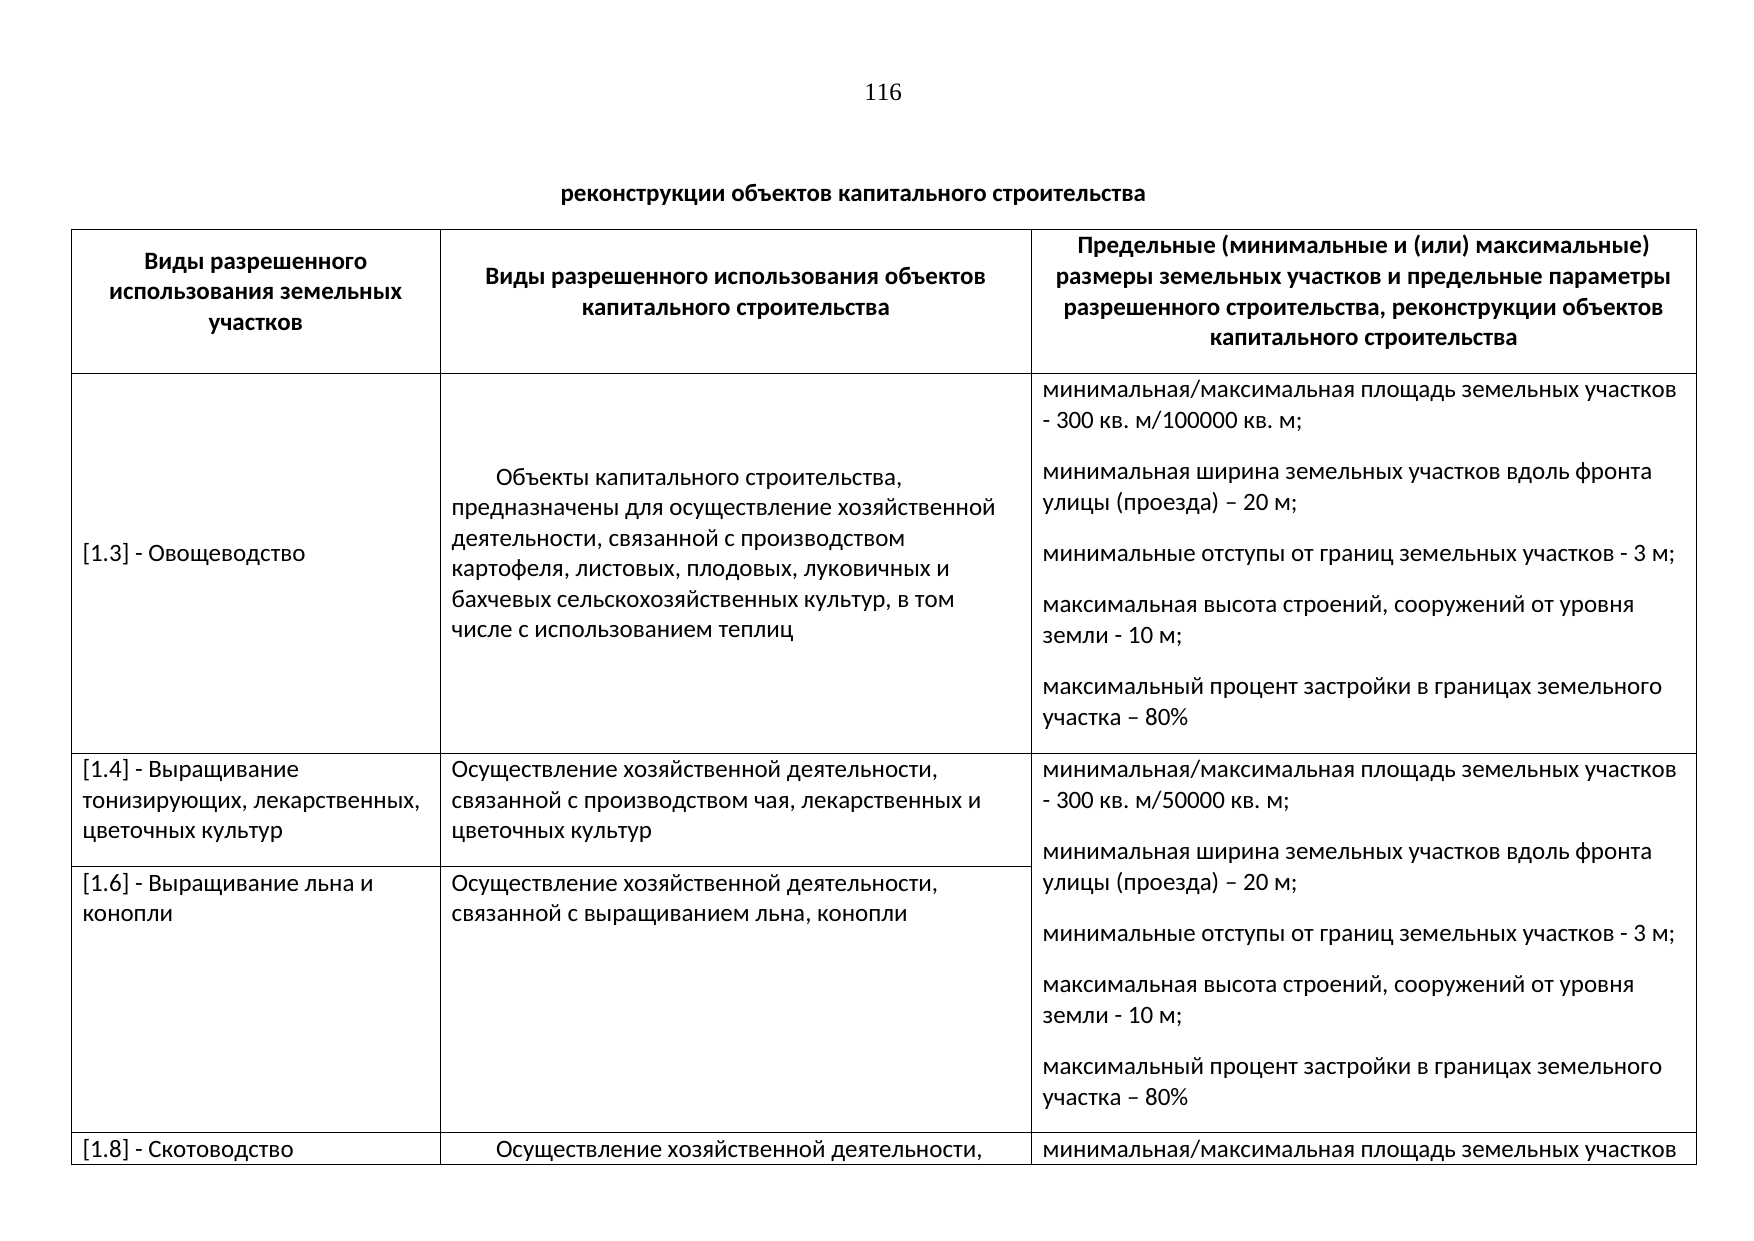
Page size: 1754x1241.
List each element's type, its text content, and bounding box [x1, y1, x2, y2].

table_cell Осуществление хозяйственной деятельности, связанной с выращиванием льна, конопли [441, 867, 1031, 1132]
table_header Виды разрешенного использования земельных участков [72, 230, 440, 372]
table_header Виды разрешенного использования объектов капитального строительства [441, 230, 1031, 372]
table_cell Объекты капитального строительства, предназначены для осуществление хозяйственной деятельности, связанной с производством картофеля, листовых, плодовых, луковичных и бахчевых сельскохозяйственных культур, в том числе с использованием теплиц [441, 374, 1031, 752]
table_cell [1032, 1133, 1696, 1164]
table_cell минимальная/максимальная площадь земельных участков - 300 кв. м/50000 кв. м; минимальная ширина земельных участков вдоль фронта улицы (проезда) – 20 м; минимальные отступы от границ земельных участков - 3 м; максимальная высота строений, сооружений от уровня земли - 10 м; максимальный процент застройки в границах земельного участка – 80% [1032, 754, 1696, 1132]
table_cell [441, 1133, 1031, 1164]
table_cell Осуществление хозяйственной деятельности, связанной с производством чая, лекарственных и цветочных культур [441, 754, 1031, 866]
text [100, 177, 1606, 208]
table_cell [1.6] - Выращивание льна и конопли [72, 867, 440, 1132]
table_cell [72, 1133, 440, 1164]
table_header Предельные (минимальные и (или) максимальные) размеры земельных участков и предельные параметры разрешенного строительства, реконструкции объектов капитального строительства [1032, 230, 1696, 372]
table_cell [1.3] - Овощеводство [72, 374, 440, 752]
table_cell [1.4] - Выращивание тонизирующих, лекарственных, цветочных культур [72, 754, 440, 866]
